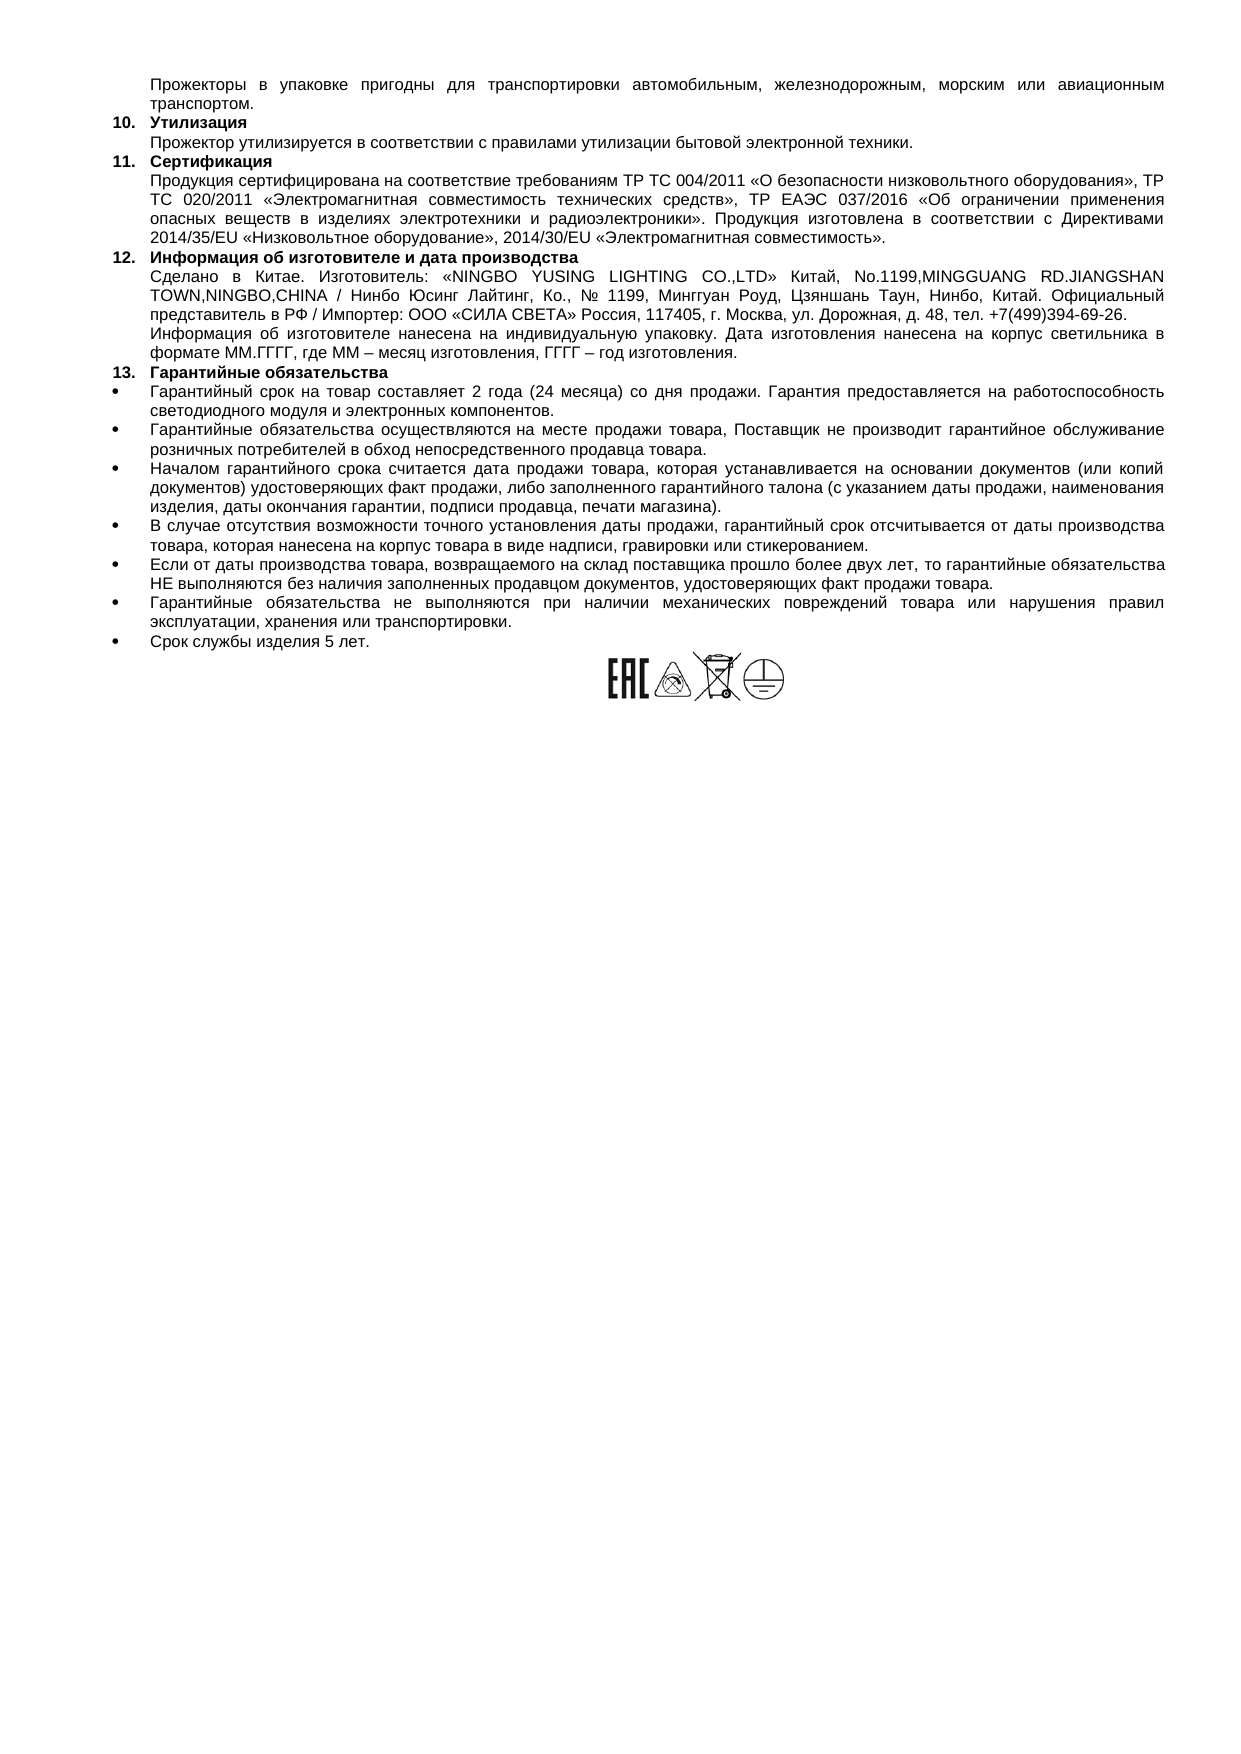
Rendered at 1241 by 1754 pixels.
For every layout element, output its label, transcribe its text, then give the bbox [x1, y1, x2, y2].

list Началом гарантийного срока считается дата продажи товара, которая устанавливается на основании документов (или копий документов) удостоверяющих факт продажи, либо заполненного гарантийного талона (с указанием даты продажи, наименования изделия, даты окончания гарантии, подписи продавца, печати магазина). [112, 458, 1165, 516]
list Прожектор утилизируется в соответствии с правилами утилизации бытовой электронной техники. [150, 132, 1165, 152]
list Информация об изготовителе нанесена на индивидуальную упаковку. Дата изготовления нанесена на корпус светильника в формате ММ.ГГГГ, где ММ – месяц изготовления, ГГГГ – год изготовления. [150, 324, 1165, 362]
list Срок службы изделия 5 лет. [112, 631, 1165, 651]
list Информация об изготовителе и дата производства [112, 247, 1165, 267]
list В случае отсутствия возможности точного установления даты продажи, гарантийный срок отсчитывается от даты производства товара, которая нанесена на корпус товара в виде надписи, гравировки или стикерованием. [112, 516, 1165, 554]
list Гарантийные обязательства не выполняются при наличии механических повреждений товара или нарушения правил эксплуатации, хранения или транспортировки. [112, 593, 1165, 631]
list Если от даты производства товара, возвращаемого на склад поставщика прошло более двух лет, то гарантийные обязательства НЕ выполняются без наличия заполненных продавцом документов, удостоверяющих факт продажи товара. [112, 554, 1165, 593]
list Гарантийные обязательства [112, 362, 1165, 382]
picture [605, 650, 786, 701]
list Продукция сертифицирована на соответствие требованиям ТР ТС 004/2011 «О безопасности низковольтного оборудования», ТР ТС 020/2011 «Электромагнитная совместимость технических средств», ТР ЕАЭС 037/2016 «Об ограничении применения опасных веществ в изделиях электротехники и радиоэлектроники». Продукция изготовлена в соответствии с Директивами 2014/35/EU «Низковольтное оборудование», 2014/30/ЕU «Электромагнитная совместимость». [150, 171, 1165, 247]
list Сделано в Китае. Изготовитель: «NINGBO YUSING LIGHTING CO.,LTD» Китай, No.1199,MINGGUANG RD.JIANGSHAN TOWN,NINGBO,CHINA / Нинбо Юсинг Лайтинг, Ко., № 1199, Минггуан Роуд, Цзяншань Таун, Нинбо, Китай. Официальный представитель в РФ / Импортер: ООО «СИЛА СВЕТА» Россия, 117405, г. Москва, ул. Дорожная, д. 48, тел. +7(499)394-69-26. [150, 267, 1165, 324]
list Прожекторы в упаковке пригодны для транспортировки автомобильным, железнодорожным, морским или авиационным транспортом. [150, 75, 1165, 113]
list Гарантийный срок на товар составляет 2 года (24 месяца) со дня продажи. Гарантия предоставляется на работоспособность светодиодного модуля и электронных компонентов. [112, 382, 1165, 420]
list Гарантийные обязательства осуществляются на месте продажи товара, Поставщик не производит гарантийное обслуживание розничных потребителей в обход непосредственного продавца товара. [112, 420, 1165, 458]
list Сертификация [112, 152, 1165, 171]
list Утилизация [112, 113, 1165, 132]
